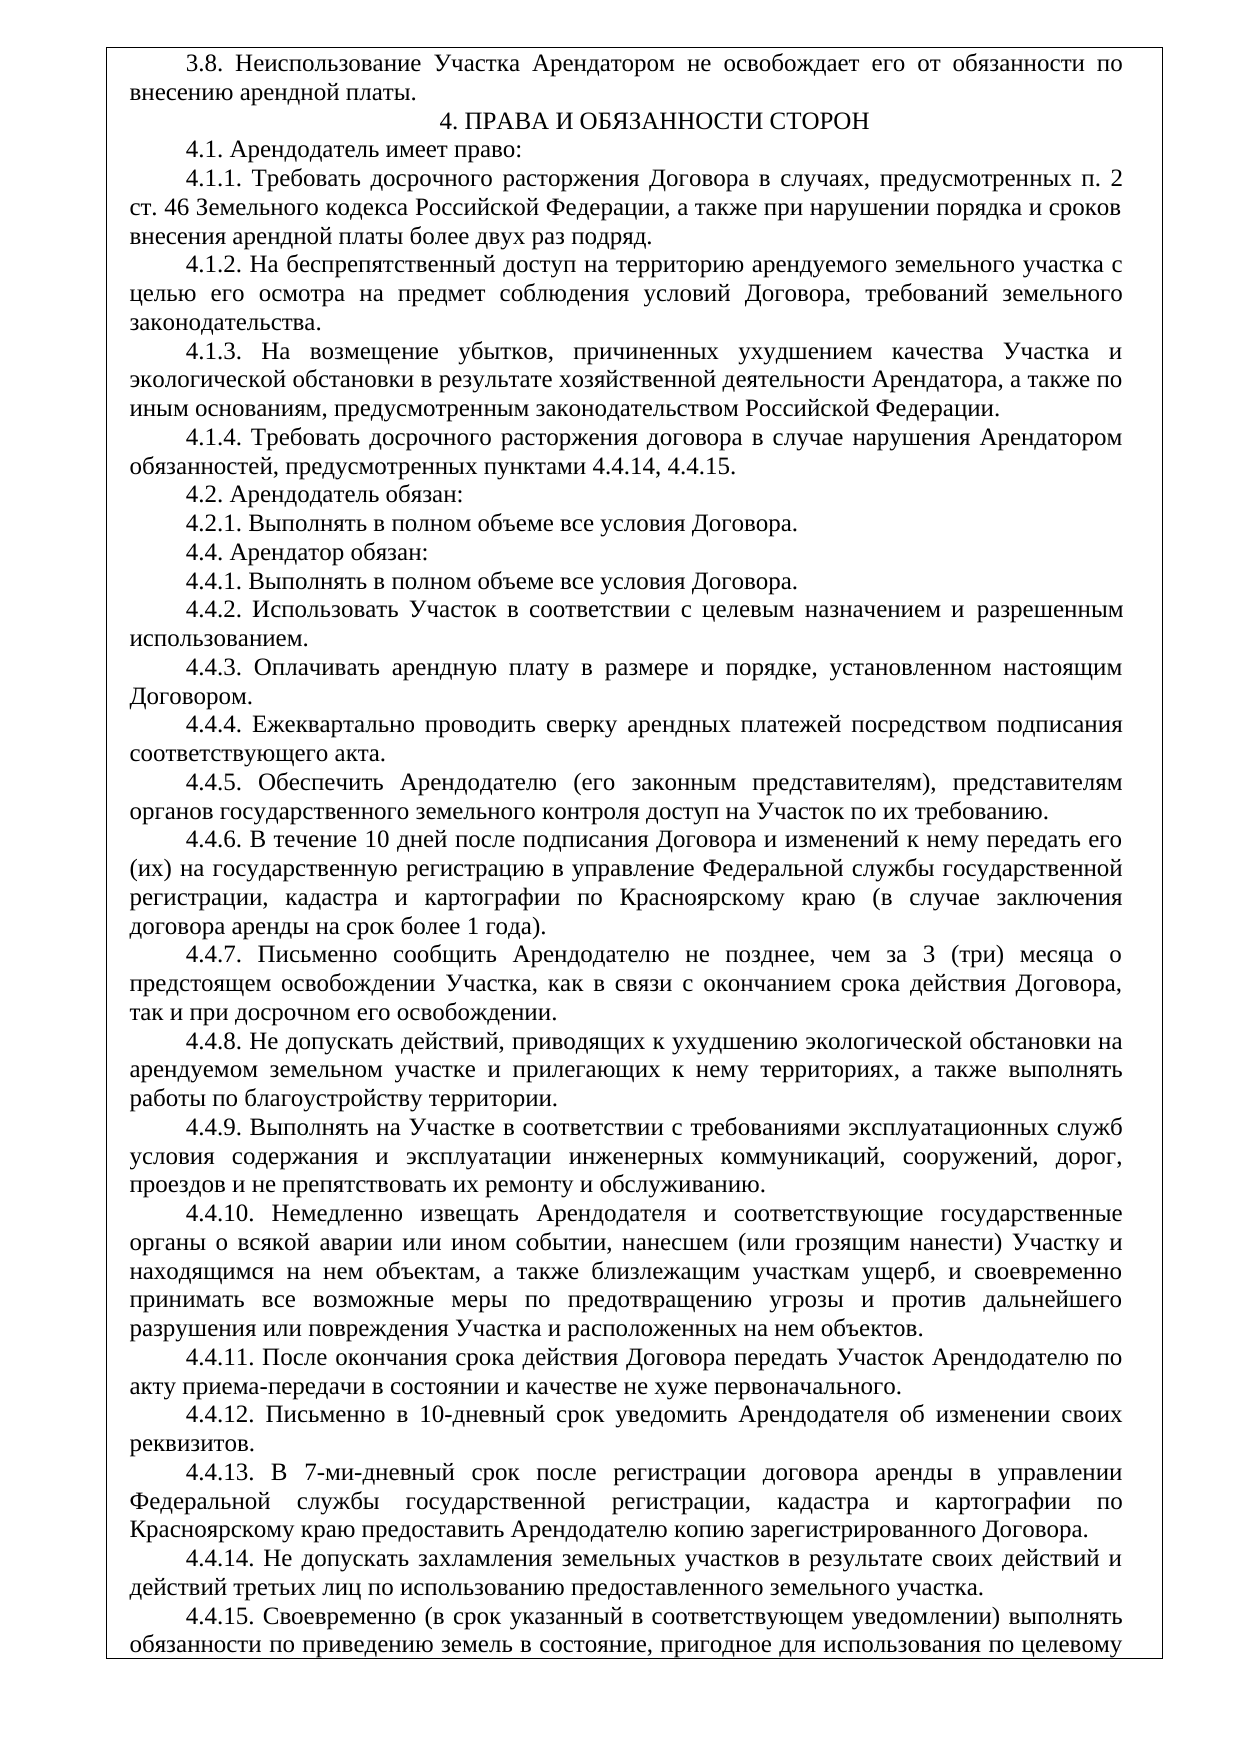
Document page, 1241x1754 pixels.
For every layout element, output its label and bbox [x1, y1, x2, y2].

table_header [107, 48, 1162, 1658]
